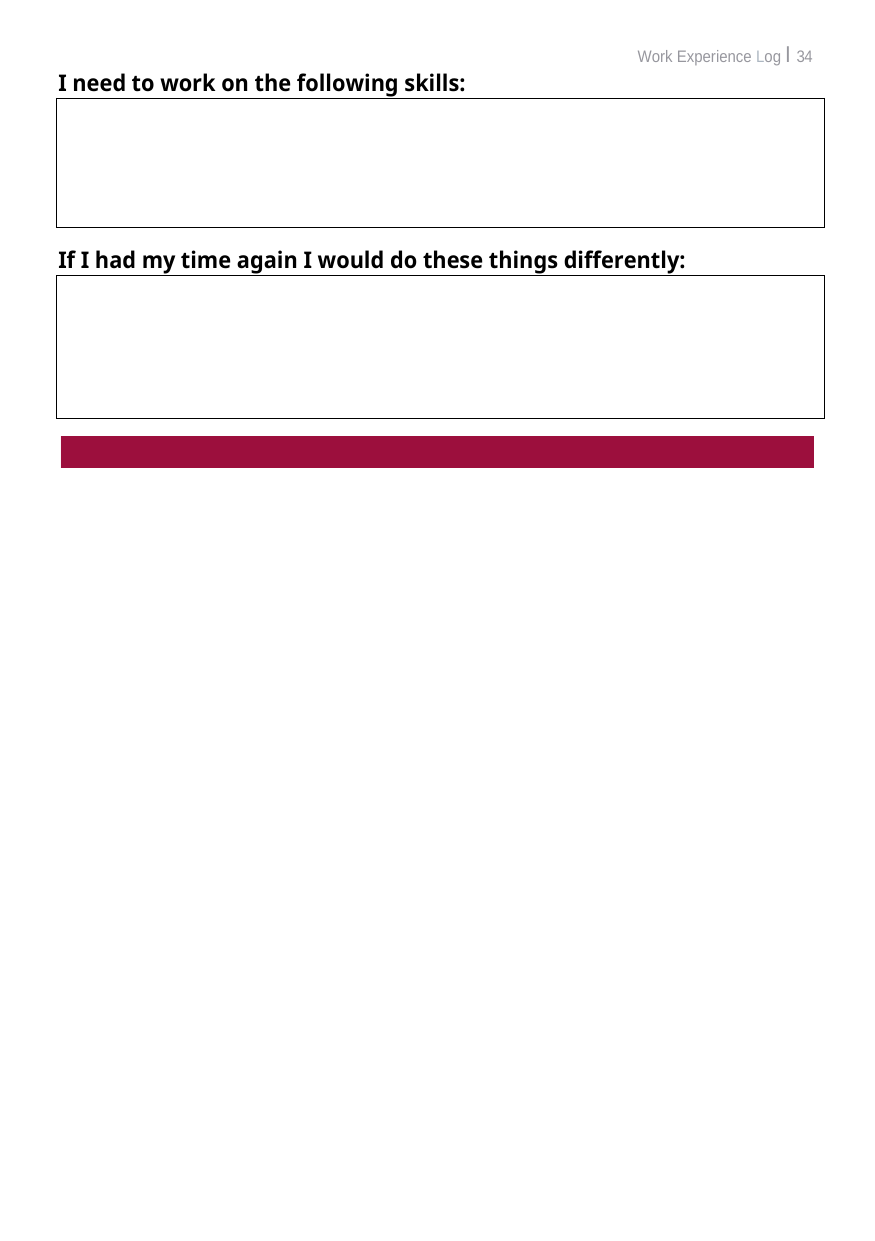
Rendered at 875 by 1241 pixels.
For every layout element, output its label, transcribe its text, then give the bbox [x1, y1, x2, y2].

table_header [57, 276, 824, 418]
picture [60, 436, 814, 468]
text I need to work on the following skills: [12, 67, 874, 98]
text If I had my time again I would do these things differently: [12, 244, 874, 275]
table_header [57, 99, 824, 227]
